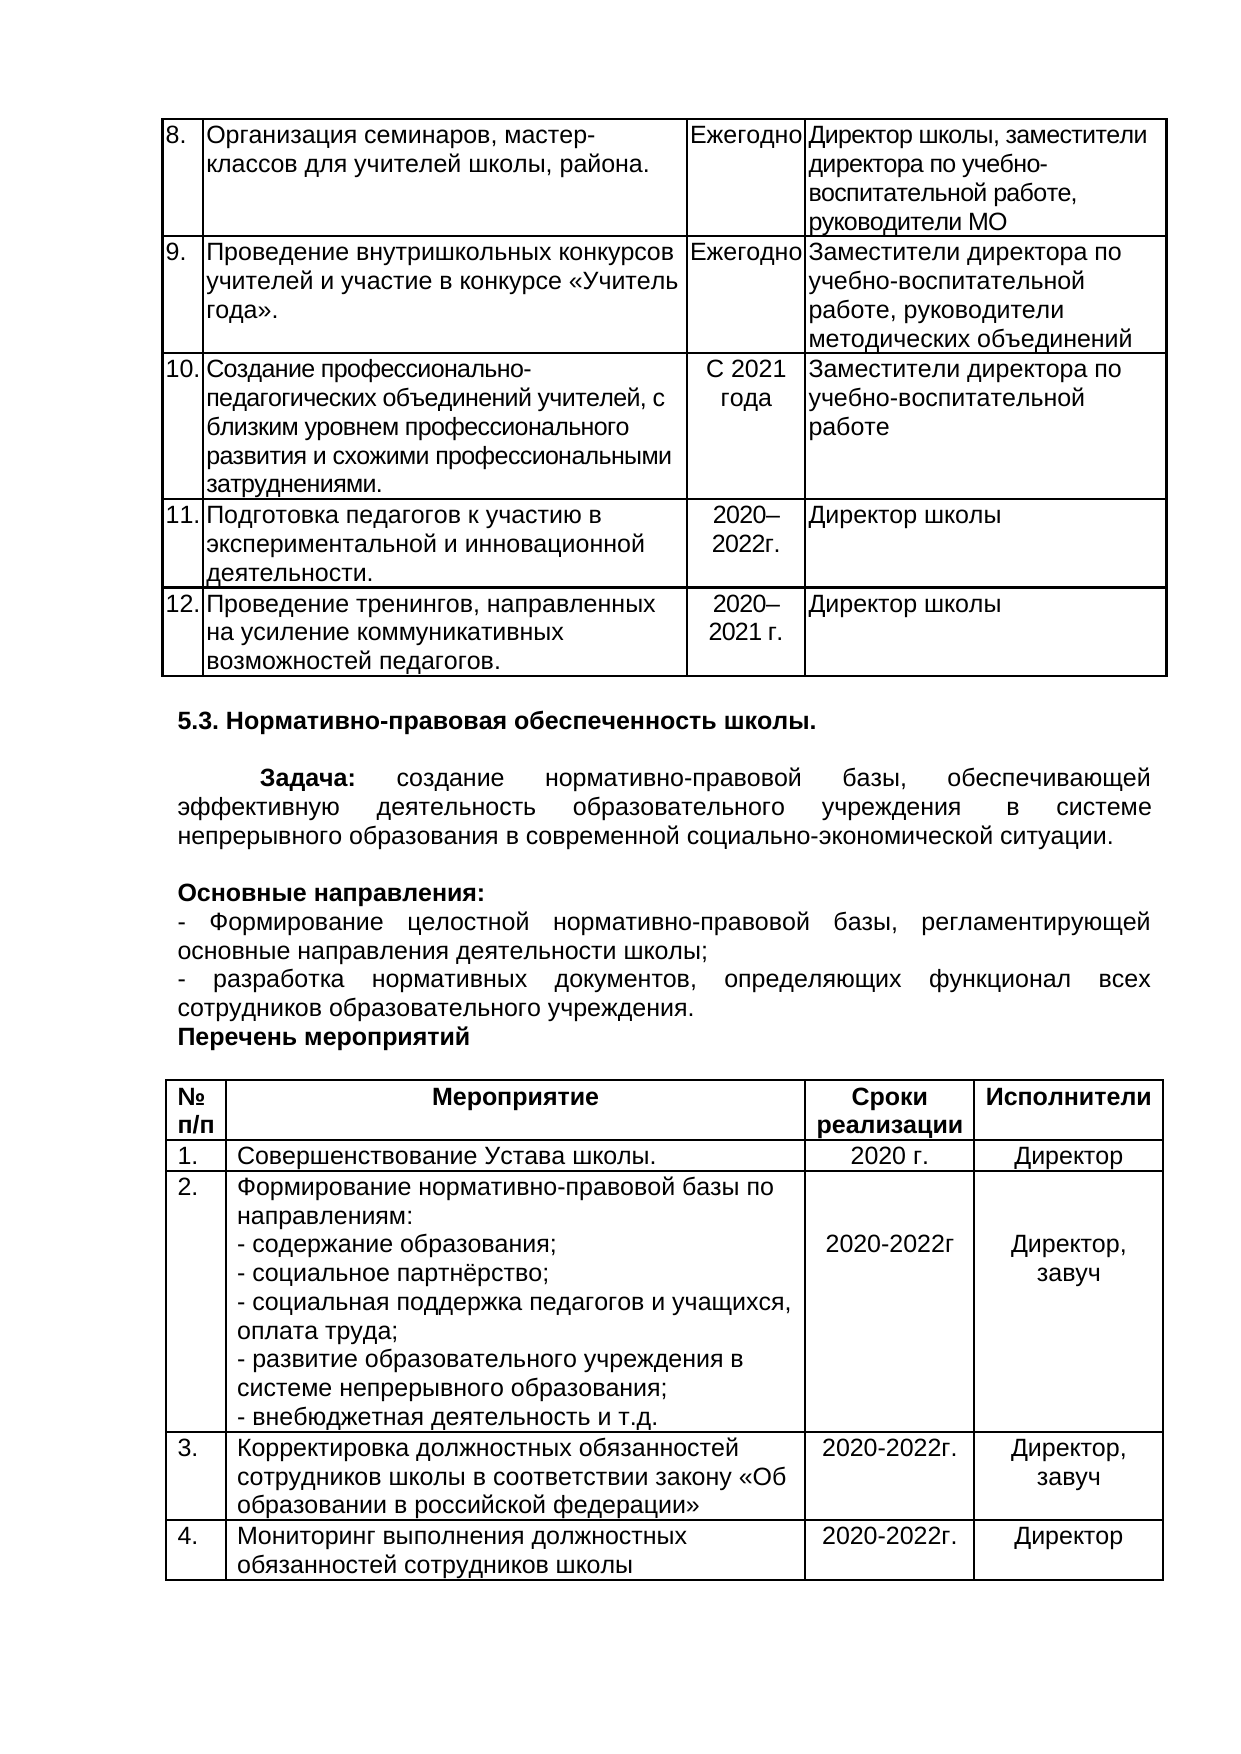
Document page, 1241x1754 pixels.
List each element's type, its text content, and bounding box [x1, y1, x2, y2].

table_cell 10. [164, 354, 202, 498]
table_cell Директор, завуч [975, 1172, 1162, 1431]
table_header Исполнители [975, 1081, 1162, 1139]
table_cell 8. [164, 120, 202, 235]
table_header Мероприятие [227, 1081, 804, 1139]
table_cell Ежегодно [688, 237, 804, 352]
table_cell 11. [164, 500, 202, 586]
table_cell 9. [164, 237, 202, 352]
table_cell Корректировка должностных обязанностей сотрудников школы в соответствии закону «Об образовании в российской федерации» [227, 1433, 804, 1519]
table_cell Директор школы [806, 589, 1165, 675]
text - разработка нормативных документов, определяющих функционал всех сотрудников образовательного учреждения. [177, 964, 1152, 1022]
table_cell Проведение внутришкольных конкурсов учителей и участие в конкурсе «Учитель года». [204, 237, 686, 352]
table_cell 2020-2022г. [806, 1521, 973, 1578]
table_cell Директор [975, 1521, 1162, 1578]
table_cell Заместители директора по учебно-воспитательной работе, руководители методических объединений [806, 237, 1165, 352]
table_header № п/п [167, 1081, 225, 1139]
text - Формирование целостной нормативно-правовой базы, регламентирующей основные направления деятельности школы; [177, 907, 1152, 964]
table_cell 2020–2022г. [688, 500, 804, 586]
text Перечень мероприятий [177, 1022, 1152, 1051]
table_cell Директор школы, заместители директора по учебно-воспитательной работе, руководители МО [806, 120, 1165, 235]
table_cell 2020 г. [806, 1141, 973, 1170]
table_cell 2020-2022г. [806, 1433, 973, 1519]
table_cell Заместители директора по учебно-воспитательной работе [806, 354, 1165, 498]
text 5.3. Нормативно-правовая обеспеченность школы. [177, 706, 1152, 734]
table_cell 2020-2022г [806, 1172, 973, 1431]
table_cell Совершенствование Устава школы. [227, 1141, 804, 1170]
table_cell Проведение тренингов, направленных на усиление коммуникативных возможностей педагогов. [204, 589, 686, 675]
text Задача: создание нормативно-правовой базы, обеспечивающей эффективную деятельность образовательного учреждения в системе непрерывного образования в современной социально-экономической ситуации. [177, 763, 1152, 849]
table_cell Создание профессионально-педагогических объединений учителей, с близким уровнем профессионального развития и схожими профессиональными затруднениями. [204, 354, 686, 498]
table_cell Организация семинаров, мастер-классов для учителей школы, района. [204, 120, 686, 235]
table_cell Мониторинг выполнения должностных обязанностей сотрудников школы [227, 1521, 804, 1578]
table_cell Формирование нормативно-правовой базы по направлениям: - содержание образования; - социальное партнёрство; - социальная поддержка педагогов и учащихся, оплата труда; - развитие образовательного учреждения в системе непрерывного образования; - внебюджетная деятельность и т.д. [227, 1172, 804, 1431]
table_header Сроки реализации [806, 1081, 973, 1139]
table_cell Директор, завуч [975, 1433, 1162, 1519]
table_cell Директор [975, 1141, 1162, 1170]
table_cell 12. [164, 589, 202, 675]
table_cell С 2021 года [688, 354, 804, 498]
table_cell Ежегодно [688, 120, 804, 235]
table_cell 2020–2021 г. [688, 589, 804, 675]
table_cell 1. [167, 1141, 225, 1170]
text Основные направления: [177, 878, 1152, 907]
table_cell Директор школы [806, 500, 1165, 586]
table_cell 4. [167, 1521, 225, 1578]
table_cell 3. [167, 1433, 225, 1519]
table_cell Подготовка педагогов к участию в экспериментальной и инновационной деятельности. [204, 500, 686, 586]
table_cell 2. [167, 1172, 225, 1431]
